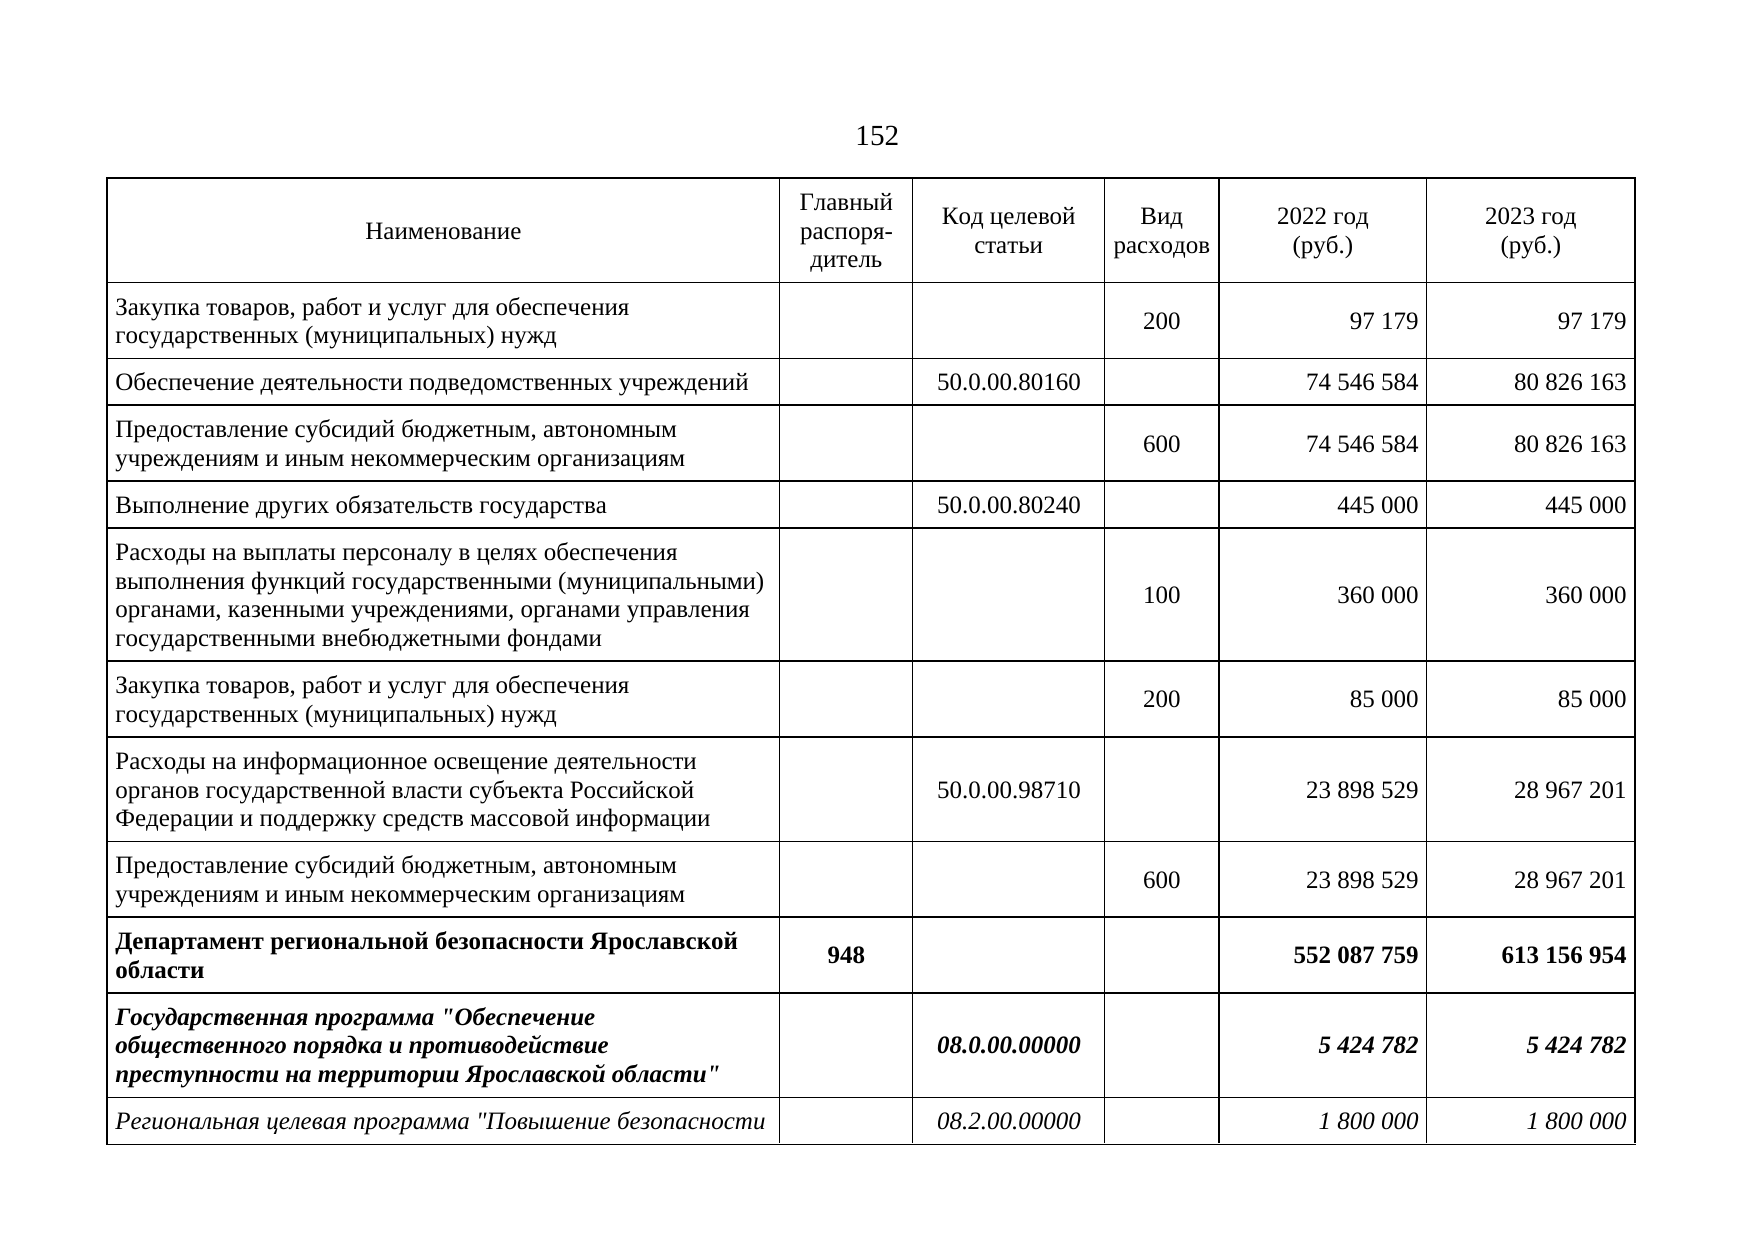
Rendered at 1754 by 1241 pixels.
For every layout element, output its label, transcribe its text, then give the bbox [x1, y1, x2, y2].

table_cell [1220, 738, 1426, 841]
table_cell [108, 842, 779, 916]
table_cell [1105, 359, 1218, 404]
table_header Код целевой статьи [913, 179, 1104, 282]
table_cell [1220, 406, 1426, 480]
table_header 2022 год (руб.) [1220, 179, 1426, 282]
table_header Главный распоря-дитель [780, 179, 912, 282]
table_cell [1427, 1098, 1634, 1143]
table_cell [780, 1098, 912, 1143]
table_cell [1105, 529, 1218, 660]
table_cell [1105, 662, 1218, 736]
table_header 2023 год (руб.) [1427, 179, 1634, 282]
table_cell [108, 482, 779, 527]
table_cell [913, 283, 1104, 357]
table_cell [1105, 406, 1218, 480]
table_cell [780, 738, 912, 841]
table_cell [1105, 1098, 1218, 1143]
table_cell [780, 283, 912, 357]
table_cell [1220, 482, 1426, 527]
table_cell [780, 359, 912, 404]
table_header Наименование [108, 179, 779, 282]
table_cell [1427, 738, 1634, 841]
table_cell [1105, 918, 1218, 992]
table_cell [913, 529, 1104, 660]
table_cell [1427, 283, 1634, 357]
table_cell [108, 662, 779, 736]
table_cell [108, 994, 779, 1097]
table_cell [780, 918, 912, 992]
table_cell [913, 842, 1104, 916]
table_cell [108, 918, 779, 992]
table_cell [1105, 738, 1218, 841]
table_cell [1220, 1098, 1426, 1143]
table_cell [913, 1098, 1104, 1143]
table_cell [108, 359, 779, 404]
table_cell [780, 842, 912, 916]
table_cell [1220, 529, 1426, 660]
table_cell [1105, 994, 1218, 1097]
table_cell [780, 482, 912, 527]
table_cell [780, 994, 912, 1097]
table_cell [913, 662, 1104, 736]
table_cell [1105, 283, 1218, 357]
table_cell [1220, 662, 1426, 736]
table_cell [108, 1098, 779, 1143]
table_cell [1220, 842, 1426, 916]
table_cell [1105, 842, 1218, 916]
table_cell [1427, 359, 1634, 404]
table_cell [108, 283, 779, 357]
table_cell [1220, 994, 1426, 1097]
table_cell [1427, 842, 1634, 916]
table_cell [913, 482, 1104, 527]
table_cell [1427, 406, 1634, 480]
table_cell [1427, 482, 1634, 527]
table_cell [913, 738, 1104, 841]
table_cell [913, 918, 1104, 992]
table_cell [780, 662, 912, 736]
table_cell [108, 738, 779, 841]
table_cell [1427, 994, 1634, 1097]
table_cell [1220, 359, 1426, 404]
table_header Вид расходов [1105, 179, 1218, 282]
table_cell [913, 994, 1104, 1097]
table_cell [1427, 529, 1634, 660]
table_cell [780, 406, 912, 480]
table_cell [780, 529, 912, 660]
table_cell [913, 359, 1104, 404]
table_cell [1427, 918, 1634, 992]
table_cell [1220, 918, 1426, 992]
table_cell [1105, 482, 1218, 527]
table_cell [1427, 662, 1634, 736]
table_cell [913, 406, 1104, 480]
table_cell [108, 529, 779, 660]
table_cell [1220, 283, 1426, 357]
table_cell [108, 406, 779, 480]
